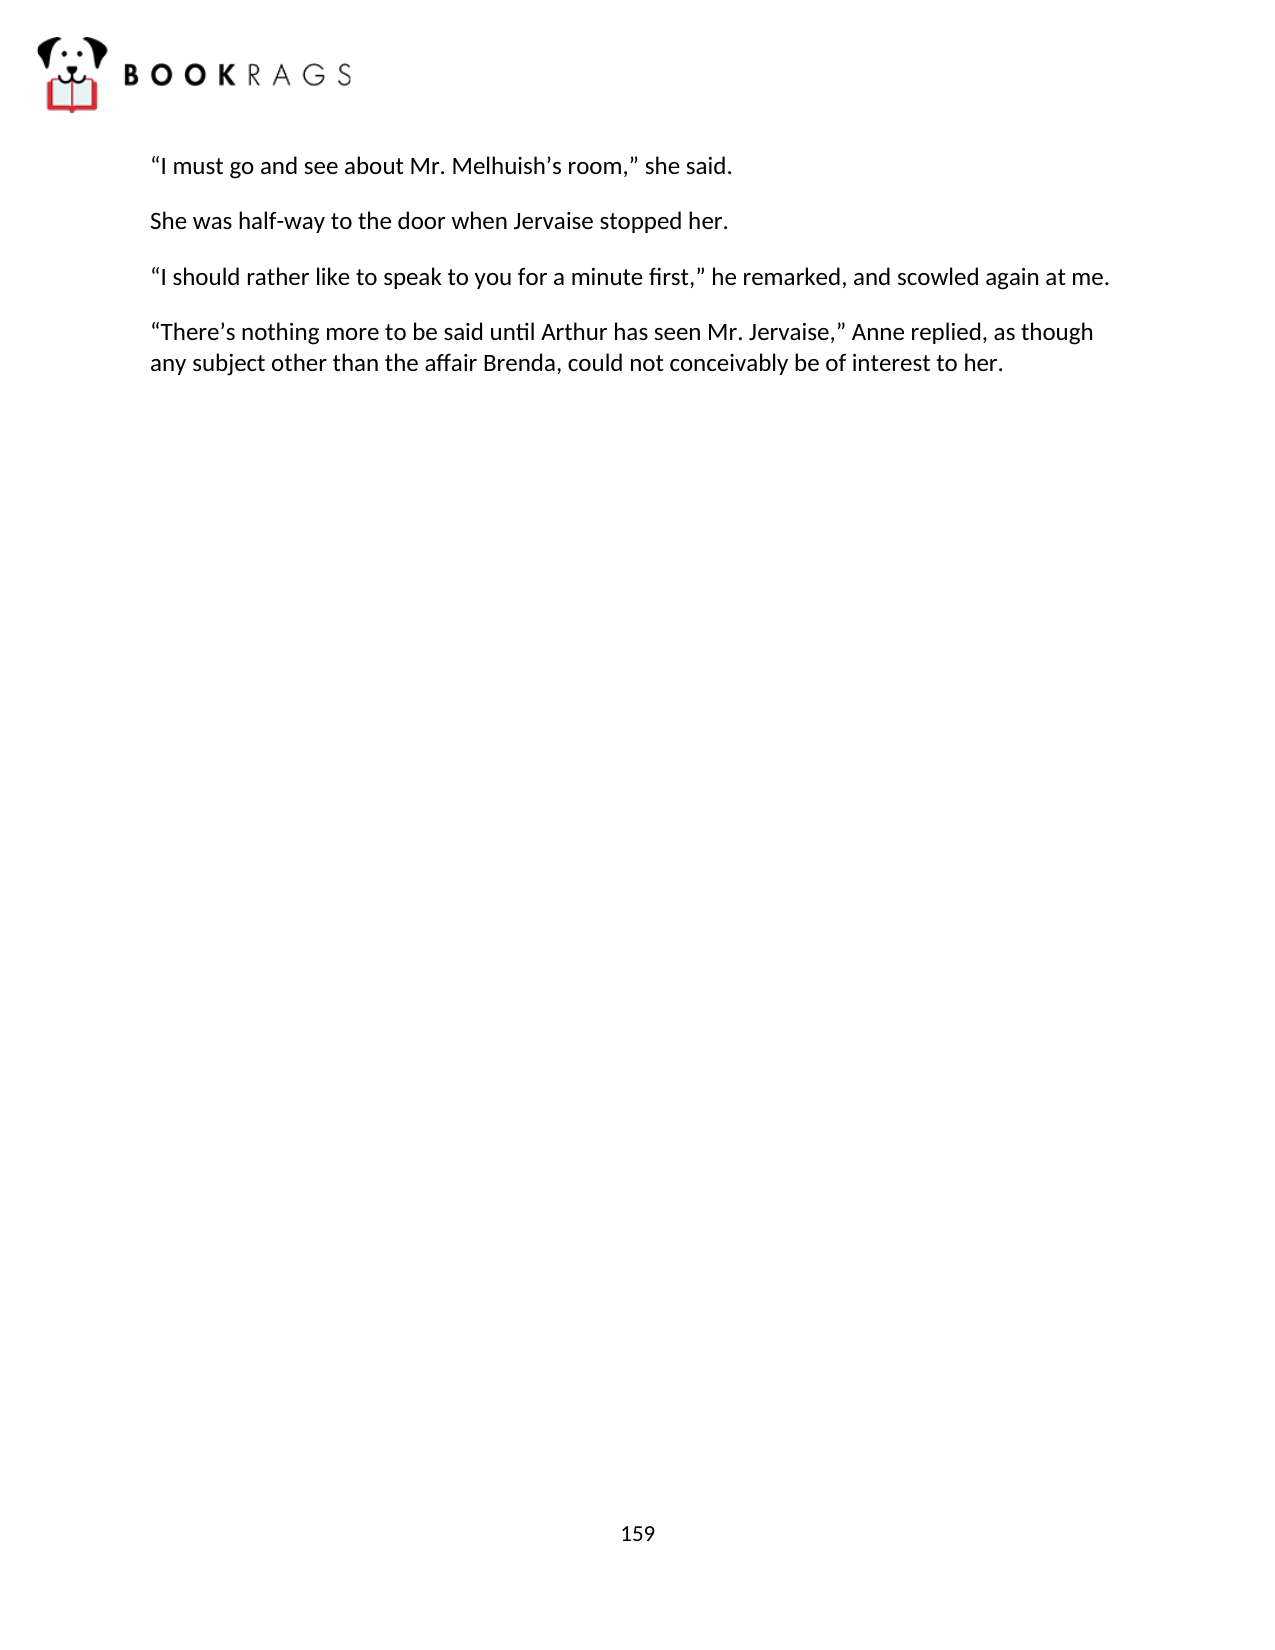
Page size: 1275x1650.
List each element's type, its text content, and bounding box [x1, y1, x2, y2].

text “I must go and see about Mr. Melhuish’s room,” she said. [150, 150, 1125, 181]
text “I should rather like to speak to you for a minute first,” he remarked, and scowled again at me. [150, 261, 1125, 292]
text She was half-way to the door when Jervaise stopped her. [150, 206, 1125, 236]
text “There’s nothing more to be said until Arthur has seen Mr. Jervaise,” Anne replied, as though any subject other than the affair Brenda, could not conceivably be of interest to her. [150, 317, 1125, 378]
picture [37, 37, 351, 113]
